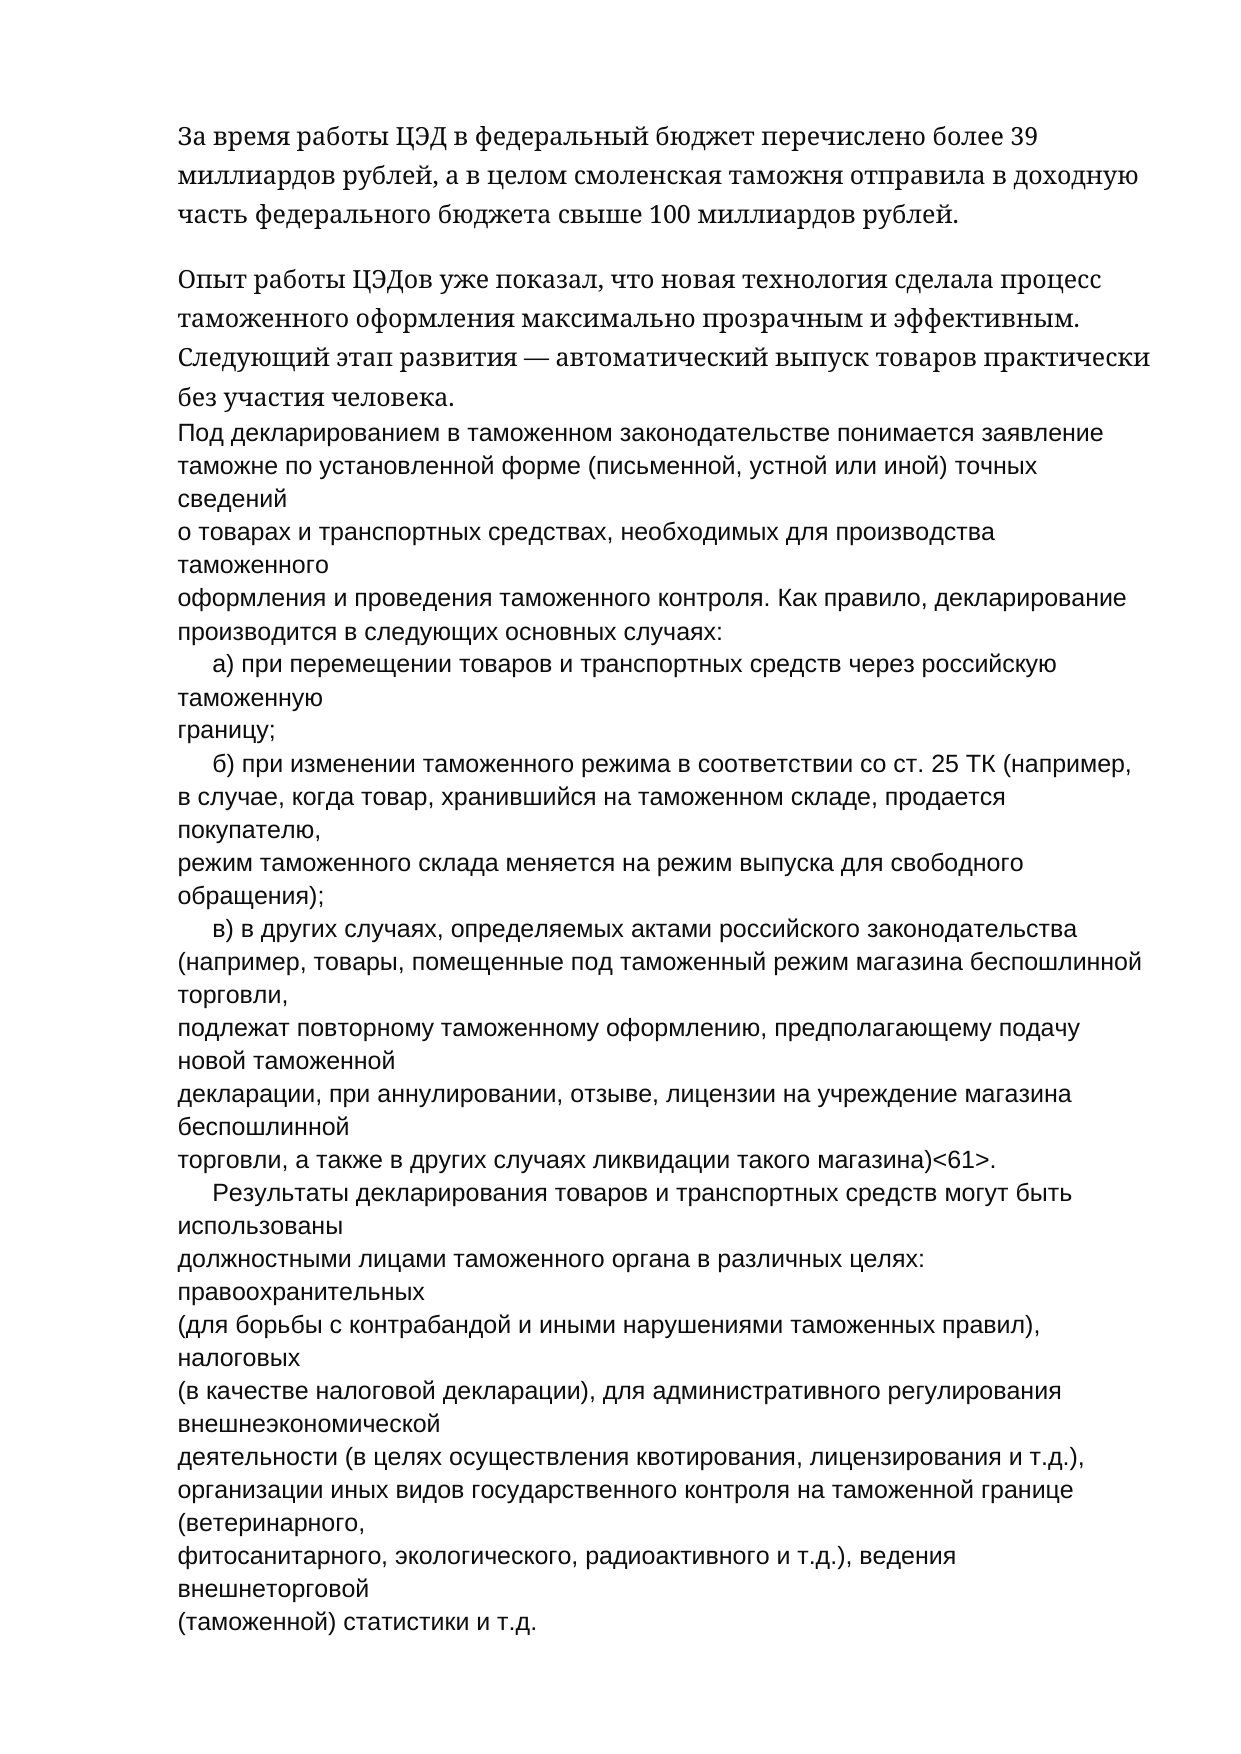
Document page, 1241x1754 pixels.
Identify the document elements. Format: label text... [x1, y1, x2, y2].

text производится в следующих основных случаях: [177, 616, 1152, 645]
text границу; [177, 716, 1152, 744]
text организации иных видов государственного контроля на таможенной границе (ветеринарного, [177, 1475, 1152, 1537]
text декларации, при аннулировании, отзыве, лицензии на учреждение магазина беспошлинной [177, 1079, 1152, 1141]
text должностными лицами таможенного органа в различных целях: правоохранительных [177, 1244, 1152, 1306]
text подлежат повторному таможенному оформлению, предполагающему подачу новой таможенной [177, 1013, 1152, 1074]
text оформления и проведения таможенного контроля. Как правило, декларирование [177, 583, 1152, 612]
text а) при перемещении товаров и транспортных средств через российскую таможенную [177, 649, 1152, 711]
text (в качестве налоговой декларации), для административного регулирования внешнеэкономической [177, 1376, 1152, 1438]
text в) в других случаях, определяемых актами российского законодательства [177, 914, 1152, 942]
text Результаты декларирования товаров и транспортных средств могут быть использованы [177, 1178, 1152, 1239]
text Под декларированием в таможенном законодательстве понимается заявление [177, 418, 1152, 447]
text (для борьбы с контрабандой и иными нарушениями таможенных правил), налоговых [177, 1310, 1152, 1372]
text в случае, когда товар, хранившийся на таможенном складе, продается покупателю, [177, 782, 1152, 843]
text режим таможенного склада меняется на режим выпуска для свободного обращения); [177, 848, 1152, 909]
text (например, товары, помещенные под таможенный режим магазина беспошлинной торговли, [177, 947, 1152, 1008]
text торговли, а также в других случаях ликвидации такого магазина)<61>. [177, 1145, 1152, 1173]
text б) при изменении таможенного режима в соответствии со ст. 25 ТК (например, [177, 748, 1152, 777]
text деятельности (в целях осуществления квотирования, лицензирования и т.д.), [177, 1442, 1152, 1471]
text о товарах и транспортных средствах, необходимых для производства таможенного [177, 517, 1152, 579]
text фитосанитарного, экологического, радиоактивного и т.д.), ведения внешнеторговой [177, 1541, 1152, 1603]
text Опыт работы ЦЭДов уже показал, что новая технология сделала процесс таможенного оформления максимально прозрачным и эффективным. Следующий этап развития — автоматический выпуск товаров практически без участия человека. [177, 262, 1152, 413]
text таможне по установленной форме (письменной, устной или иной) точных сведений [177, 451, 1152, 513]
text (таможенной) статистики и т.д. [177, 1607, 1152, 1636]
text За время работы ЦЭД в федеральный бюджет перечислено более 39 миллиардов рублей, а в целом смоленская таможня отправила в доходную часть федерального бюджета свыше 100 миллиардов рублей. [177, 118, 1152, 231]
